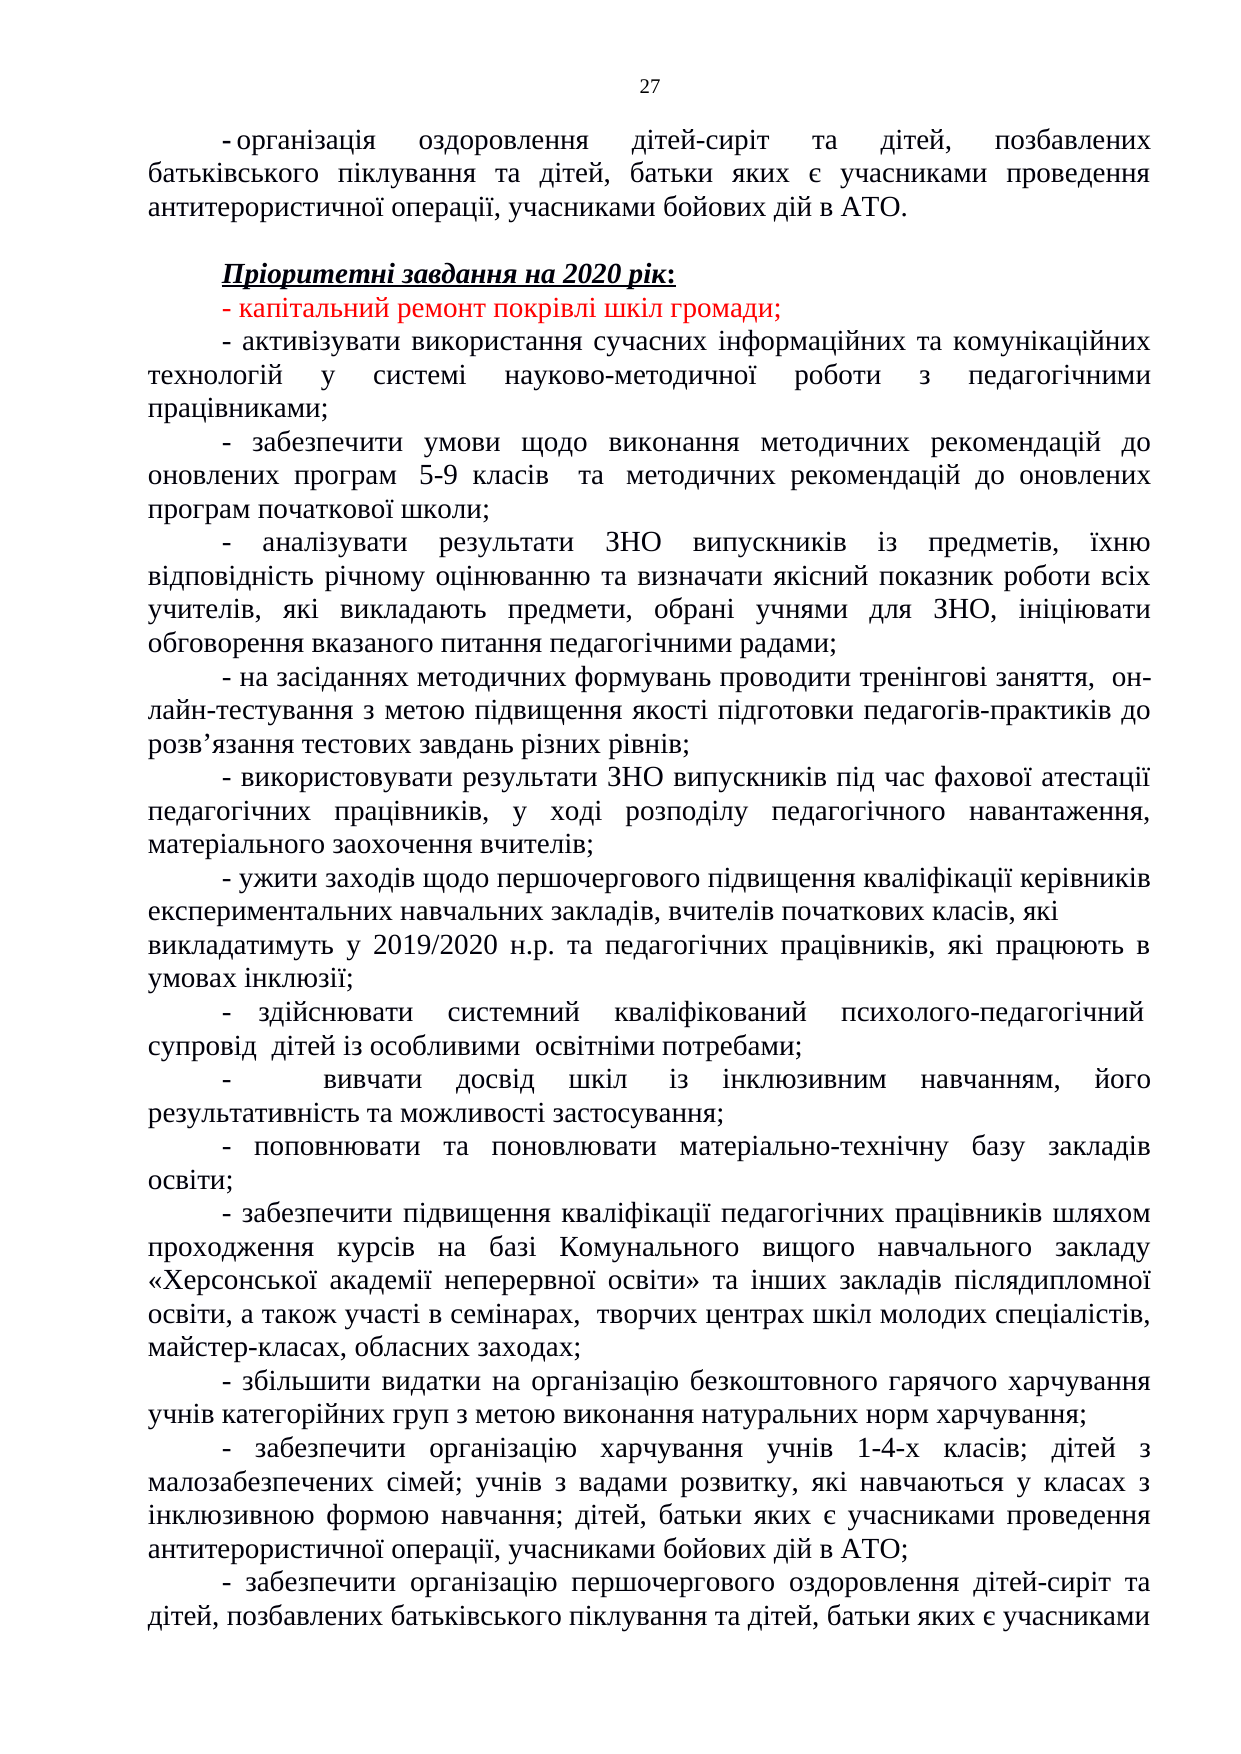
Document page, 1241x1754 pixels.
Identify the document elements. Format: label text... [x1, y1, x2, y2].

text Пріоритетні завдання на 2020 рік: [148, 256, 1152, 290]
text - ужити заходів щодо першочергового підвищення кваліфікації керівників експериментальних навчальних закладів, вчителів початкових класів, які [148, 860, 1152, 927]
list організація оздоровлення дітей-сиріт та дітей, позбавлених батьківського піклування та дітей, батьки яких є учасниками проведення антитерористичної операції, учасниками бойових дій в АТО. [148, 122, 1152, 223]
text - аналізувати результати ЗНО випускників із предметів, їхню відповідність річному оцінюванню та визначати якісний показник роботи всіх учителів, які викладають предмети, обрані учнями для ЗНО, ініціювати обговорення вказаного питання педагогічними радами; [148, 524, 1152, 659]
text - збільшити видатки на організацію безкоштовного гарячого харчування учнів категорійних груп з метою виконання натуральних норм харчування; [148, 1363, 1152, 1430]
text - поповнювати та поновлювати матеріально-технічну базу закладів освіти; [148, 1128, 1152, 1195]
text - капітальний ремонт покрівлі шкіл громади; [148, 290, 1152, 323]
text - використовувати результати ЗНО випускників під час фахової атестації педагогічних працівників, у ході розподілу педагогічного навантаження, матеріального заохочення вчителів; [148, 759, 1152, 860]
text - здійснювати системний кваліфікований психолого-педагогічний супровід дітей із особливими освітніми потребами; [148, 994, 1152, 1061]
text - забезпечити умови щодо виконання методичних рекомендацій до оновлених програм 5-9 класів та методичних рекомендацій до оновлених програм початкової школи; [148, 424, 1152, 524]
text - забезпечити організацію харчування учнів 1-4-х класів; дітей з малозабезпечених сімей; учнів з вадами розвитку, які навчаються у класах з інклюзивною формою навчання; дітей, батьки яких є учасниками проведення антитерористичної операції, учасниками бойових дій в АТО; [148, 1430, 1152, 1564]
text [148, 1564, 1152, 1631]
text викладатимуть у 2019/2020 н.р. та педагогічних працівників, які працюють в умовах інклюзії; [148, 927, 1152, 994]
text - активізувати використання сучасних інформаційних та комунікаційних технологій у системі науково-методичної роботи з педагогічними працівниками; [148, 323, 1152, 424]
text - на засіданнях методичних формувань проводити тренінгові заняття, он-лайн-тестування з метою підвищення якості підготовки педагогів-практиків до розв’язання тестових завдань різних рівнів; [148, 659, 1152, 759]
text - забезпечити підвищення кваліфікації педагогічних працівників шляхом проходження курсів на базі Комунального вищого навчального закладу «Херсонської академії неперервної освіти» та інших закладів післядипломної освіти, а також участі в семінарах, творчих центрах шкіл молодих спеціалістів, майстер-класах, обласних заходах; [148, 1195, 1152, 1363]
text - вивчати досвід шкіл із інклюзивним навчанням, його результативність та можливості застосування; [148, 1061, 1152, 1128]
